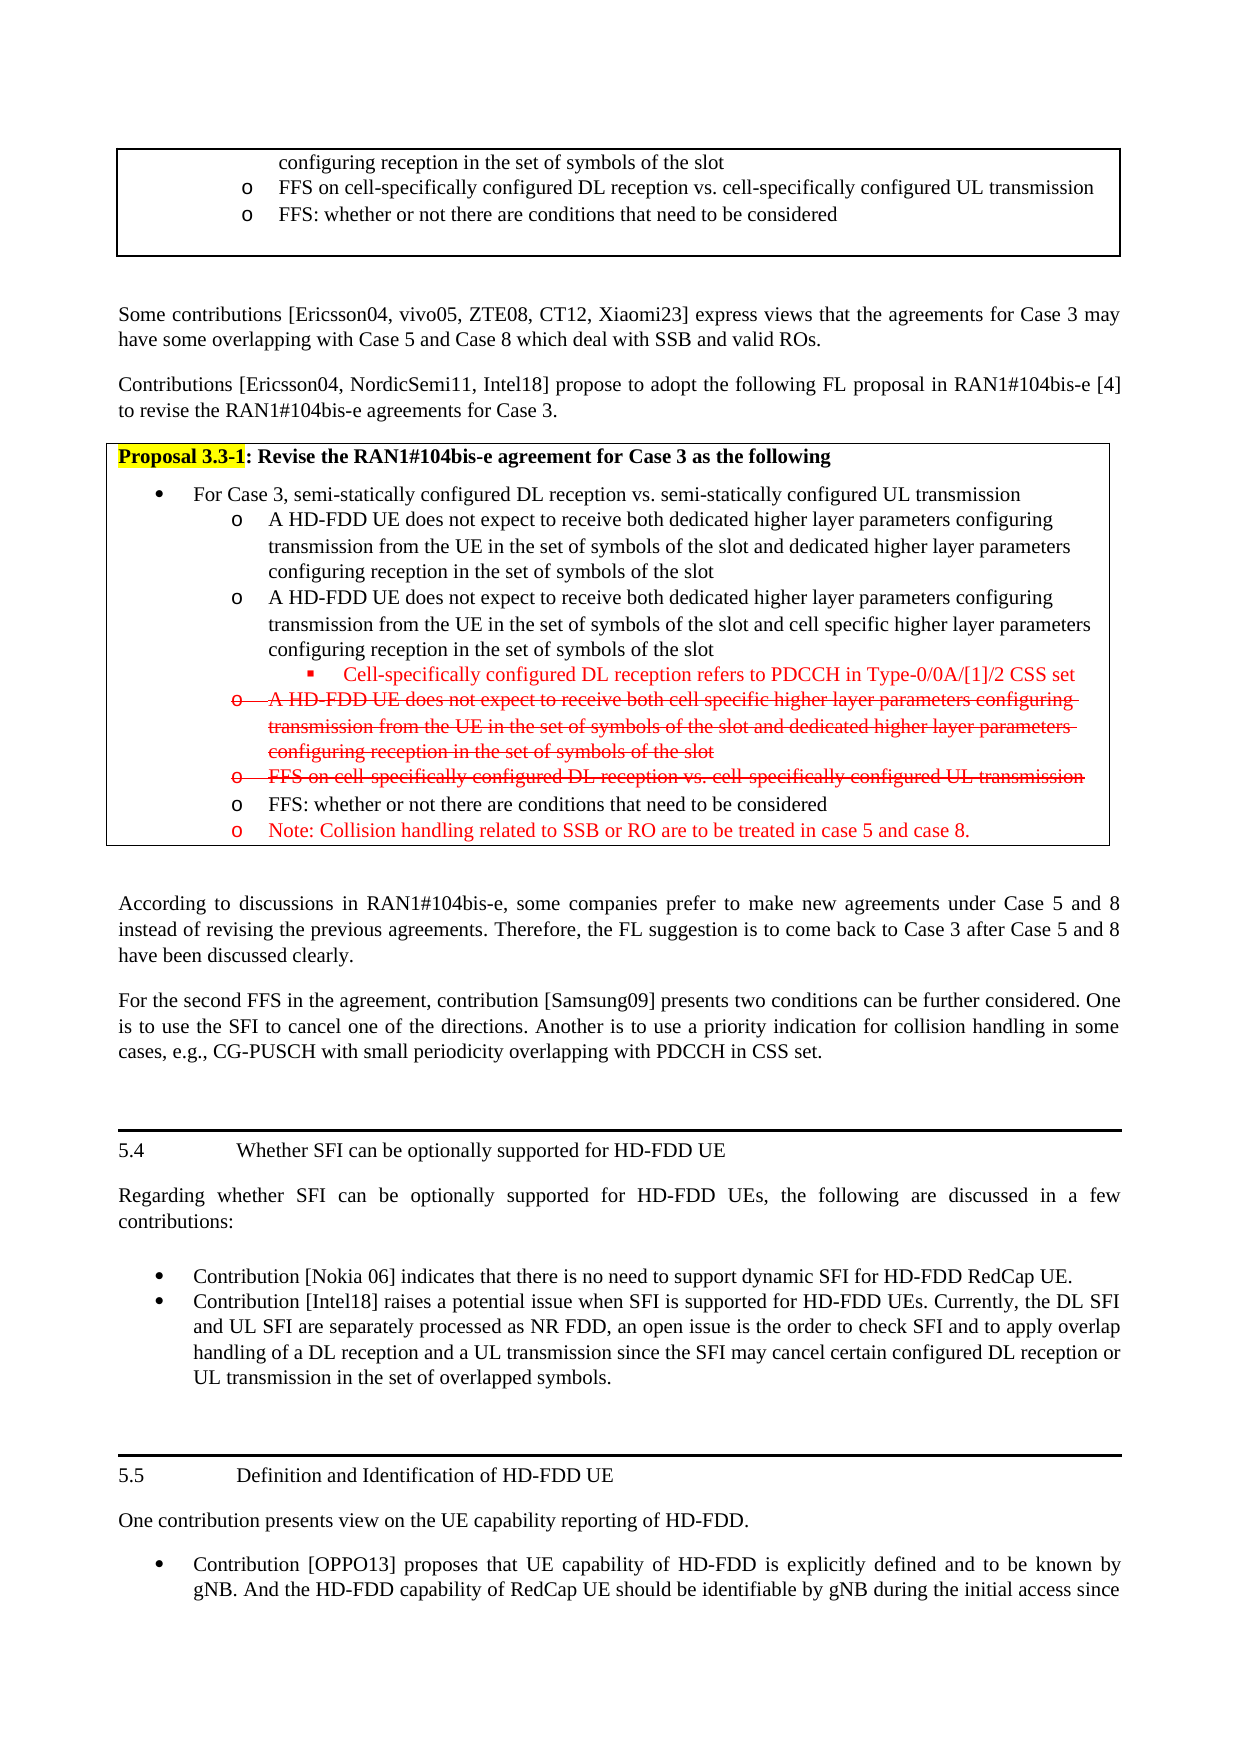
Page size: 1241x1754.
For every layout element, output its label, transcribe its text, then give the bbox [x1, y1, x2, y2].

text One contribution presents view on the UE capability reporting of HD-FDD. [118, 1507, 1122, 1532]
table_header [118, 150, 1119, 255]
text Regarding whether SFI can be optionally supported for HD-FDD UEs, the following are discussed in a few contributions: [118, 1183, 1122, 1233]
table_header Proposal 3.3-1: Revise the RAN1#104bis-e agreement for Case 3 as the following For Case 3, semi-statically configured DL reception vs. semi-statically configured UL transmission A HD-FDD UE does not expect to receive both dedicated higher layer parameters configuring transmission from the UE in the set of symbols of the slot and dedicated higher layer parameters configuring reception in the set of symbols of the slot A HD-FDD UE does not expect to receive both dedicated higher layer parameters configuring transmission from the UE in the set of symbols of the slot and cell specific higher layer parameters configuring reception in the set of symbols of the slot Cell-specifically configured DL reception refers to PDCCH in Type-0/0A/[1]/2 CSS set A HD-FDD UE does not expect to receive both cell specific higher layer parameters configuring transmission from the UE in the set of symbols of the slot and dedicated higher layer parameters configuring reception in the set of symbols of the slot FFS on cell-specifically configured DL reception vs. cell-specifically configured UL transmission FFS: whether or not there are conditions that need to be considered Note: Collision handling related to SSB or RO are to be treated in case 5 and case 8. [107, 444, 1109, 845]
text Contributions [Ericsson04, NordicSemi11, Intel18] propose to adopt the following FL proposal in RAN1#104bis-e [4] to revise the RAN1#104bis-e agreements for Case 3. [118, 372, 1122, 422]
list Contribution [Intel18] raises a potential issue when SFI is supported for HD-FDD UEs. Currently, the DL SFI and UL SFI are separately processed as NR FDD, an open issue is the order to check SFI and to apply overlap handling of a DL reception and a UL transmission since the SFI may cancel certain configured DL reception or UL transmission in the set of overlapped symbols. [156, 1289, 1122, 1389]
text According to discussions in RAN1#104bis-e, some companies prefer to make new agreements under Case 5 and 8 instead of revising the previous agreements. Therefore, the FL suggestion is to come back to Case 3 after Case 5 and 8 have been discussed clearly. [118, 891, 1122, 967]
subtitle Definition and Identification of HD-FDD UE [118, 1457, 1122, 1487]
text For the second FFS in the agreement, contribution [Samsung09] presents two conditions can be further considered. One is to use the SFI to cancel one of the directions. Another is to use a priority indication for collision handling in some cases, e.g., CG-PUSCH with small periodicity overlapping with PDCCH in CSS set. [118, 988, 1122, 1063]
text Some contributions [Ericsson04, vivo05, ZTE08, CT12, Xiaomi23] express views that the agreements for Case 3 may have some overlapping with Case 5 and Case 8 which deal with SSB and valid ROs. [118, 301, 1122, 351]
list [156, 1552, 1122, 1601]
list Contribution [Nokia 06] indicates that there is no need to support dynamic SFI for HD-FDD RedCap UE. [156, 1264, 1122, 1288]
subtitle Whether SFI can be optionally supported for HD-FDD UE [118, 1132, 1122, 1162]
